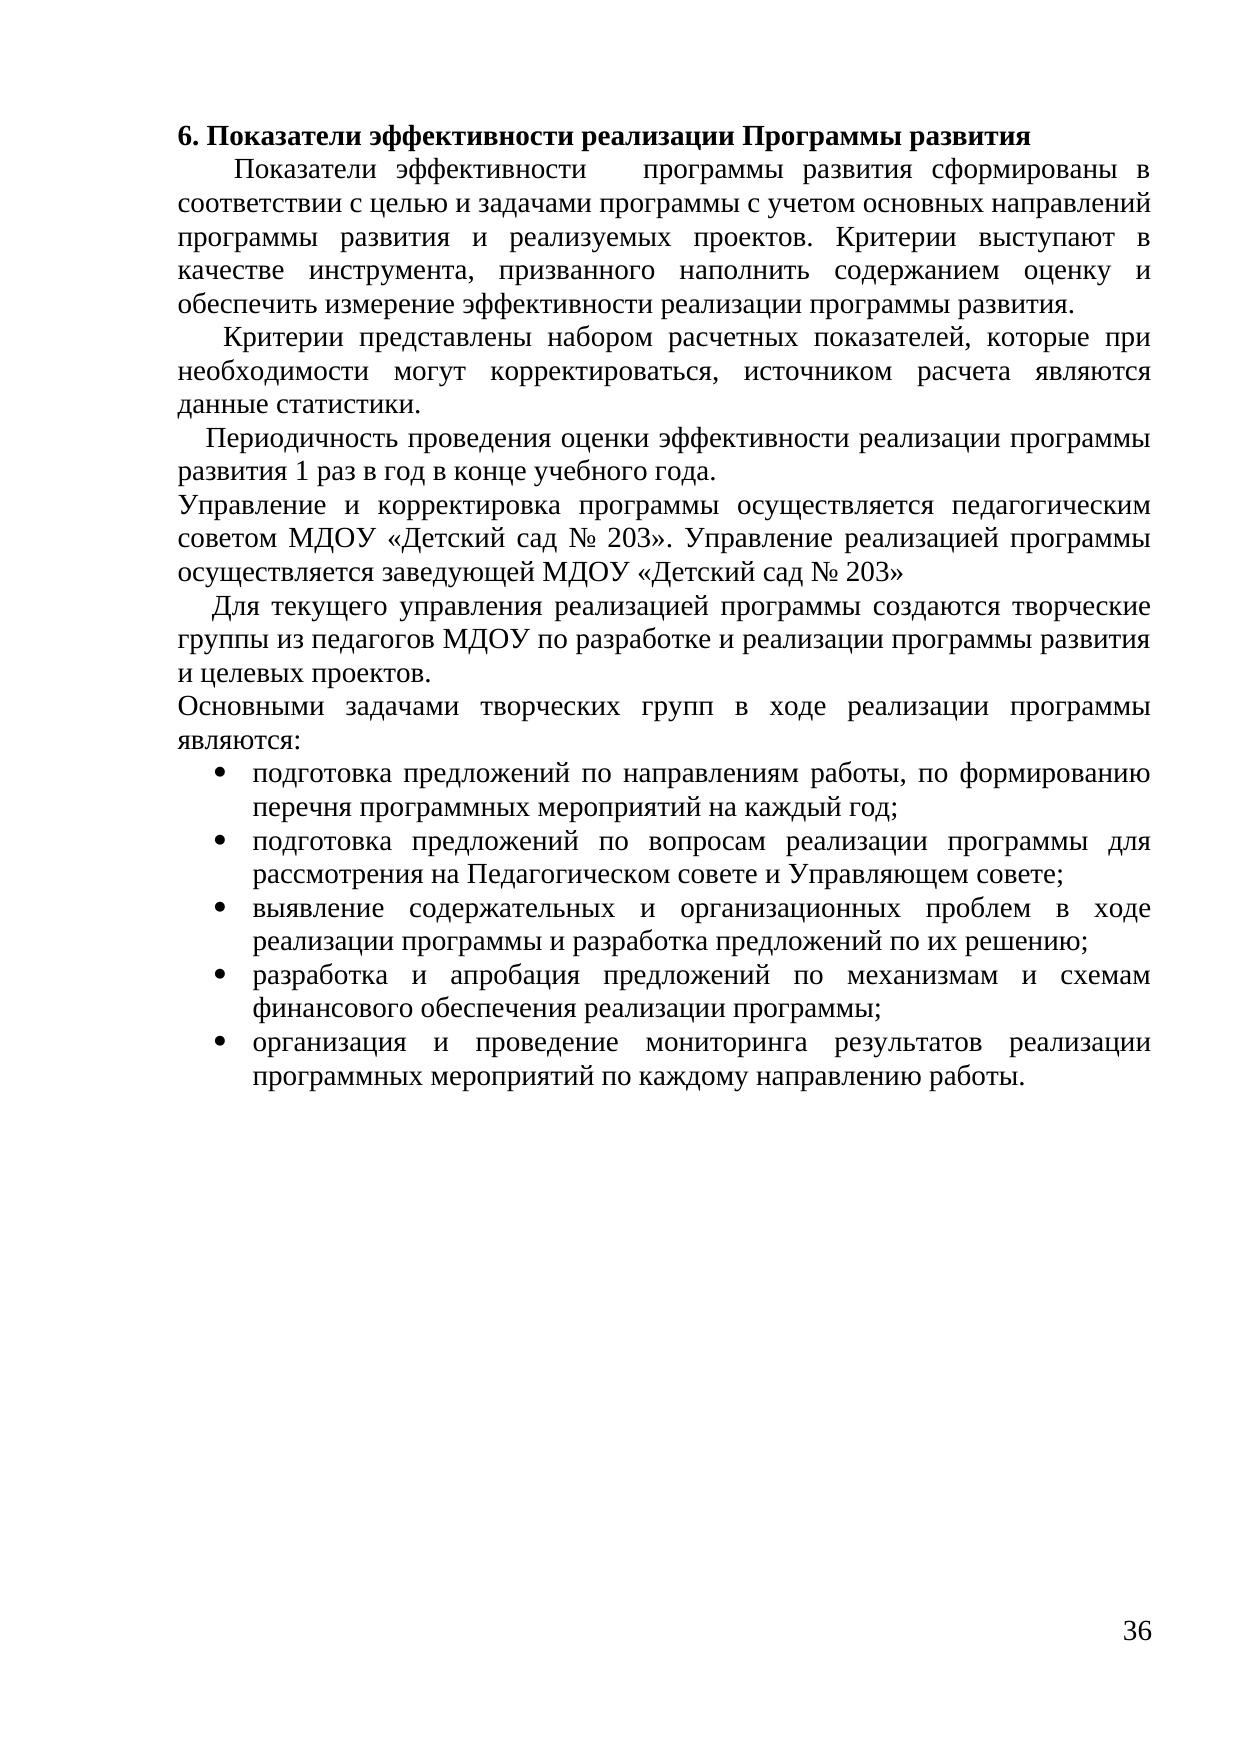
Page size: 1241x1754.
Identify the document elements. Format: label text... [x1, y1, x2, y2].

text Показатели эффективности программы развития сформированы в соответствии с целью и задачами программы с учетом основных направлений программы развития и реализуемых проектов. Критерии выступают в качестве инструмента, призванного наполнить содержанием оценку и обеспечить измерение эффективности реализации программы развития. [177, 152, 1152, 319]
text Управление и корректировка программы осуществляется педагогическим советом МДОУ «Детский сад № 203». Управление реализацией программы осуществляется заведующей МДОУ «Детский сад № 203» [177, 487, 1152, 588]
text Периодичность проведения оценки эффективности реализации программы развития 1 раз в год в конце учебного года. [177, 420, 1152, 487]
list организация и проведение мониторинга результатов реализации программных мероприятий по каждому направлению работы. [215, 1024, 1152, 1091]
text 6. Показатели эффективности реализации Программы развития [177, 118, 1152, 152]
list разработка и апробация предложений по механизмам и схемам финансового обеспечения реализации программы; [215, 957, 1152, 1024]
list подготовка предложений по направлениям работы, по формированию перечня программных мероприятий на каждый год; [215, 755, 1152, 823]
text Основными задачами творческих групп в ходе реализации программы являются: [177, 688, 1152, 755]
text Для текущего управления реализацией программы создаются творческие группы из педагогов МДОУ по разработке и реализации программы развития и целевых проектов. [177, 588, 1152, 688]
list выявление содержательных и организационных проблем в ходе реализации программы и разработка предложений по их решению; [215, 890, 1152, 957]
list подготовка предложений по вопросам реализации программы для рассмотрения на Педагогическом совете и Управляющем совете; [215, 823, 1152, 890]
text Критерии представлены набором расчетных показателей, которые при необходимости могут корректироваться, источником расчета являются данные статистики. [177, 319, 1152, 420]
